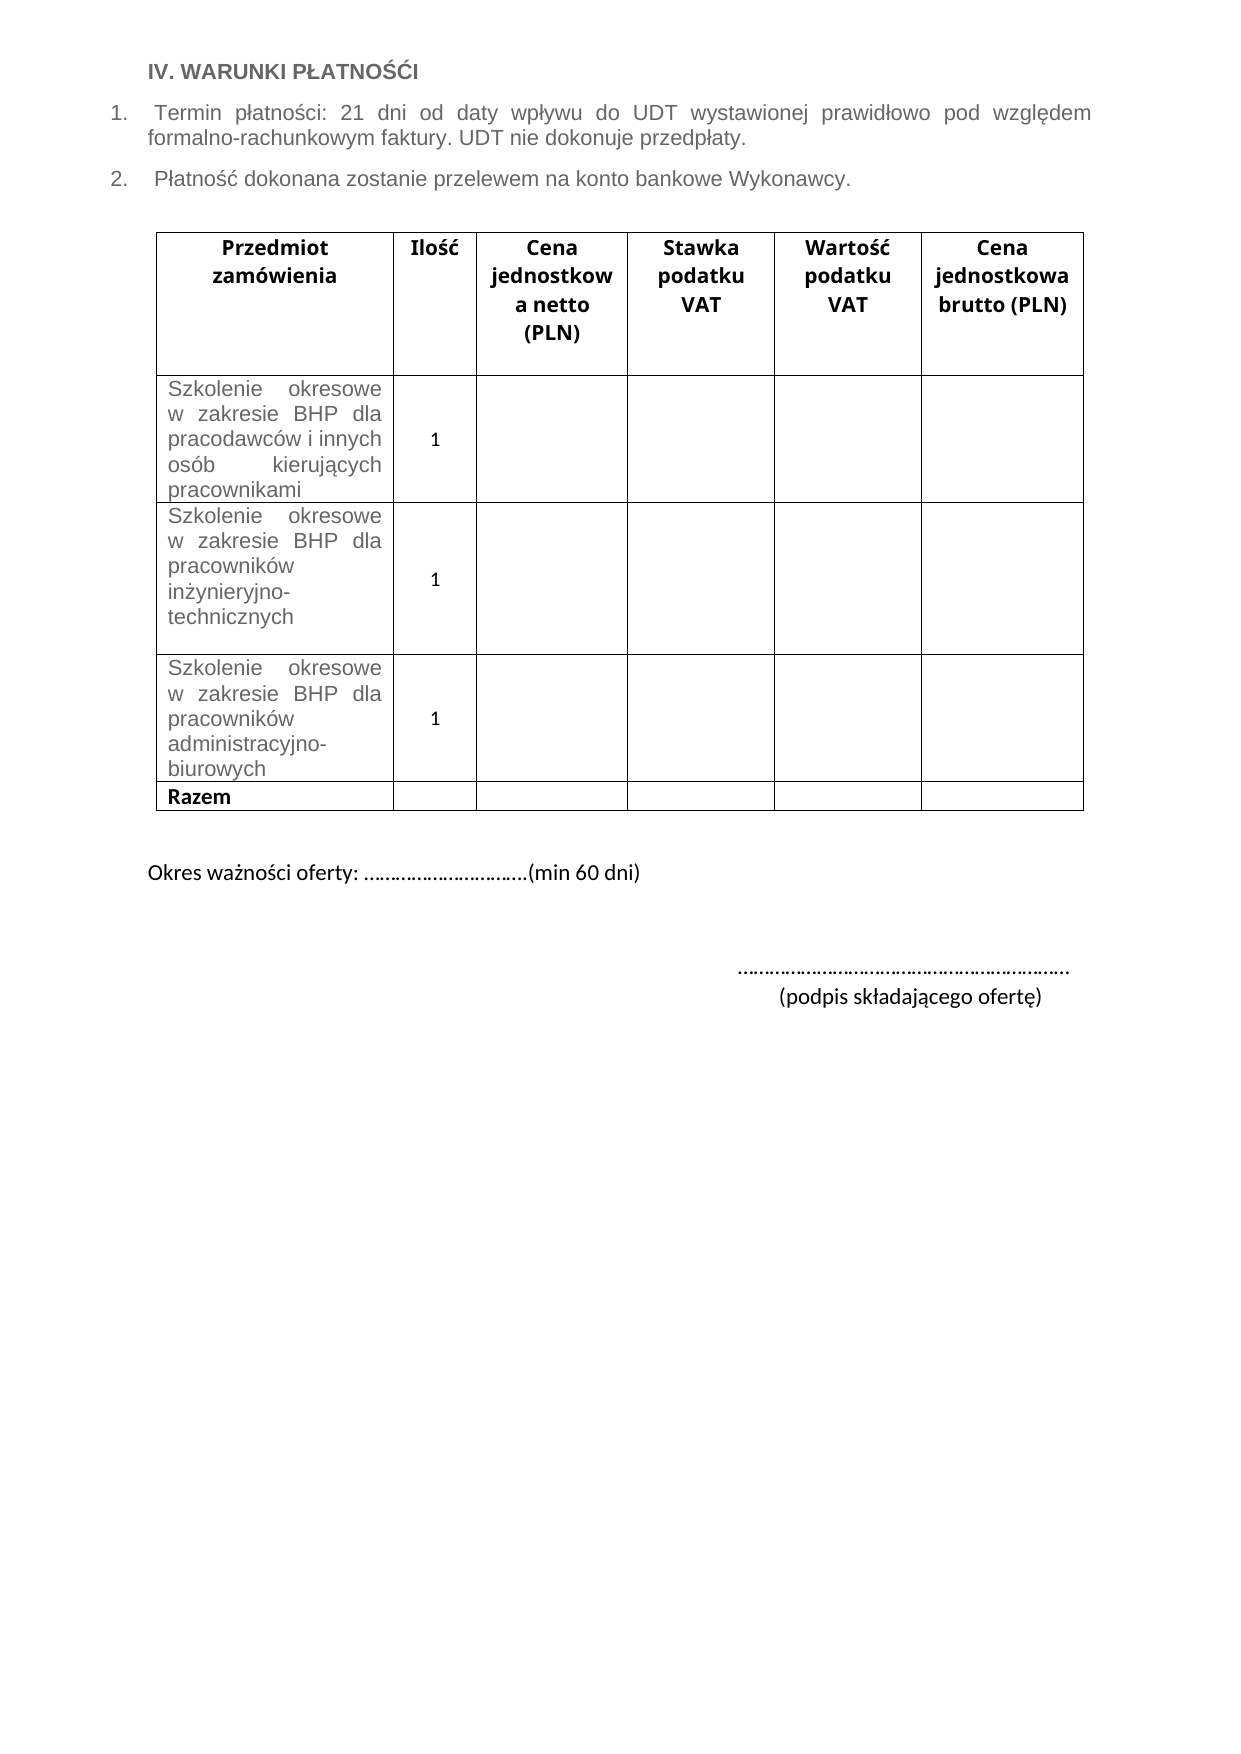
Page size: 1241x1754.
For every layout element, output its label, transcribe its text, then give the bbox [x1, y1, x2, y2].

table_cell 1 [394, 376, 476, 502]
table_cell [922, 376, 1083, 502]
table_header Cena jednostkowa brutto (PLN) [922, 233, 1083, 375]
table_cell Szkolenie okresowe w zakresie BHP dla pracodawców i innych osób kierujących pracownikami [157, 376, 393, 502]
text 2. Płatność dokonana zostanie przelewem na konto bankowe Wykonawcy. [110, 166, 1093, 191]
table_cell 1 [394, 503, 476, 654]
text IV. WARUNKI PŁATNOŚĆI [148, 59, 1093, 84]
table_cell [775, 782, 921, 810]
table_cell [477, 655, 627, 781]
table_cell Razem [157, 782, 393, 810]
table_cell [775, 503, 921, 654]
table_cell [394, 782, 476, 810]
table_cell [775, 376, 921, 502]
table_cell [628, 782, 774, 810]
table_cell [922, 782, 1083, 810]
table_cell [775, 655, 921, 781]
table_header Ilość [394, 233, 476, 375]
table_header Cena jednostkowa netto (PLN) [477, 233, 627, 375]
table_cell [477, 376, 627, 502]
table_header Stawka podatku VAT [628, 233, 774, 375]
text (podpis składającego ofertę) [738, 982, 1093, 1010]
text ……………………………………………………… [738, 952, 1093, 980]
table_cell [628, 655, 774, 781]
table_cell [628, 503, 774, 654]
table_header Wartość podatku VAT [775, 233, 921, 375]
table_cell [477, 782, 627, 810]
text Okres ważności oferty: ………………………….(min 60 dni) [148, 858, 1093, 886]
table_cell [922, 503, 1083, 654]
table_cell [477, 503, 627, 654]
table_cell Szkolenie okresowe w zakresie BHP dla pracowników administracyjno-biurowych [157, 655, 393, 781]
table_header Przedmiot zamówienia [157, 233, 393, 375]
table_cell Szkolenie okresowe w zakresie BHP dla pracowników inżynieryjno-technicznych [157, 503, 393, 654]
table_cell [628, 376, 774, 502]
table_cell 1 [394, 655, 476, 781]
table_cell [922, 655, 1083, 781]
text 1. Termin płatności: 21 dni od daty wpływu do UDT wystawionej prawidłowo pod względem formalno-rachunkowym faktury. UDT nie dokonuje przedpłaty. [110, 100, 1093, 150]
